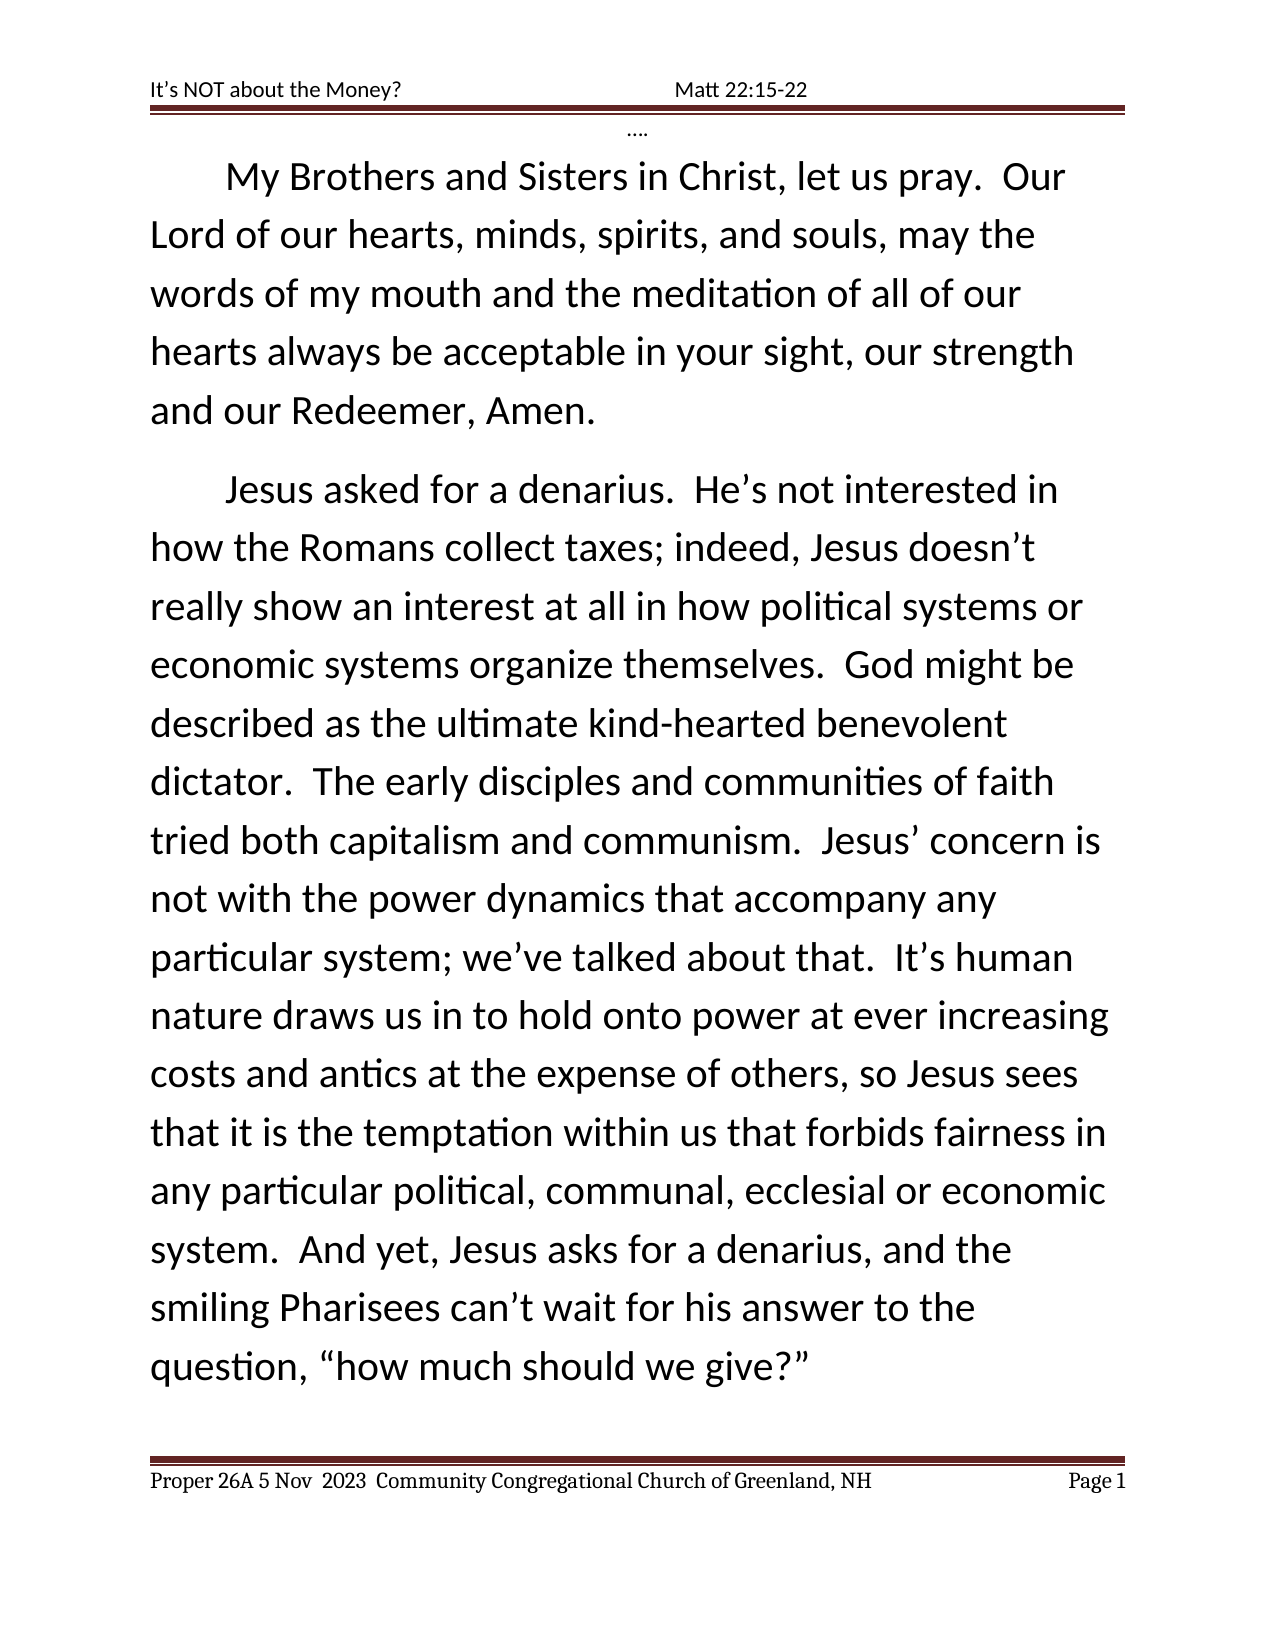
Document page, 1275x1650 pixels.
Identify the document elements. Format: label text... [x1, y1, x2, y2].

text My Brothers and Sisters in Christ, let us pray. Our Lord of our hearts, minds, spirits, and souls, may the words of my mouth and the meditation of all of our hearts always be acceptable in your sight, our strength and our Redeemer, Amen. [150, 150, 1125, 434]
text Jesus asked for a denarius. He’s not interested in how the Romans collect taxes; indeed, Jesus doesn’t really show an interest at all in how political systems or economic systems organize themselves. God might be described as the ultimate kind-hearted benevolent dictator. The early disciples and communities of faith tried both capitalism and communism. Jesus’ concern is not with the power dynamics that accompany any particular system; we’ve talked about that. It’s human nature draws us in to hold onto power at ever increasing costs and antics at the expense of others, so Jesus sees that it is the temptation within us that forbids fairness in any particular political, communal, ecclesial or economic system. And yet, Jesus asks for a denarius, and the smiling Pharisees can’t wait for his answer to the question, “how much should we give?” [150, 463, 1125, 1390]
